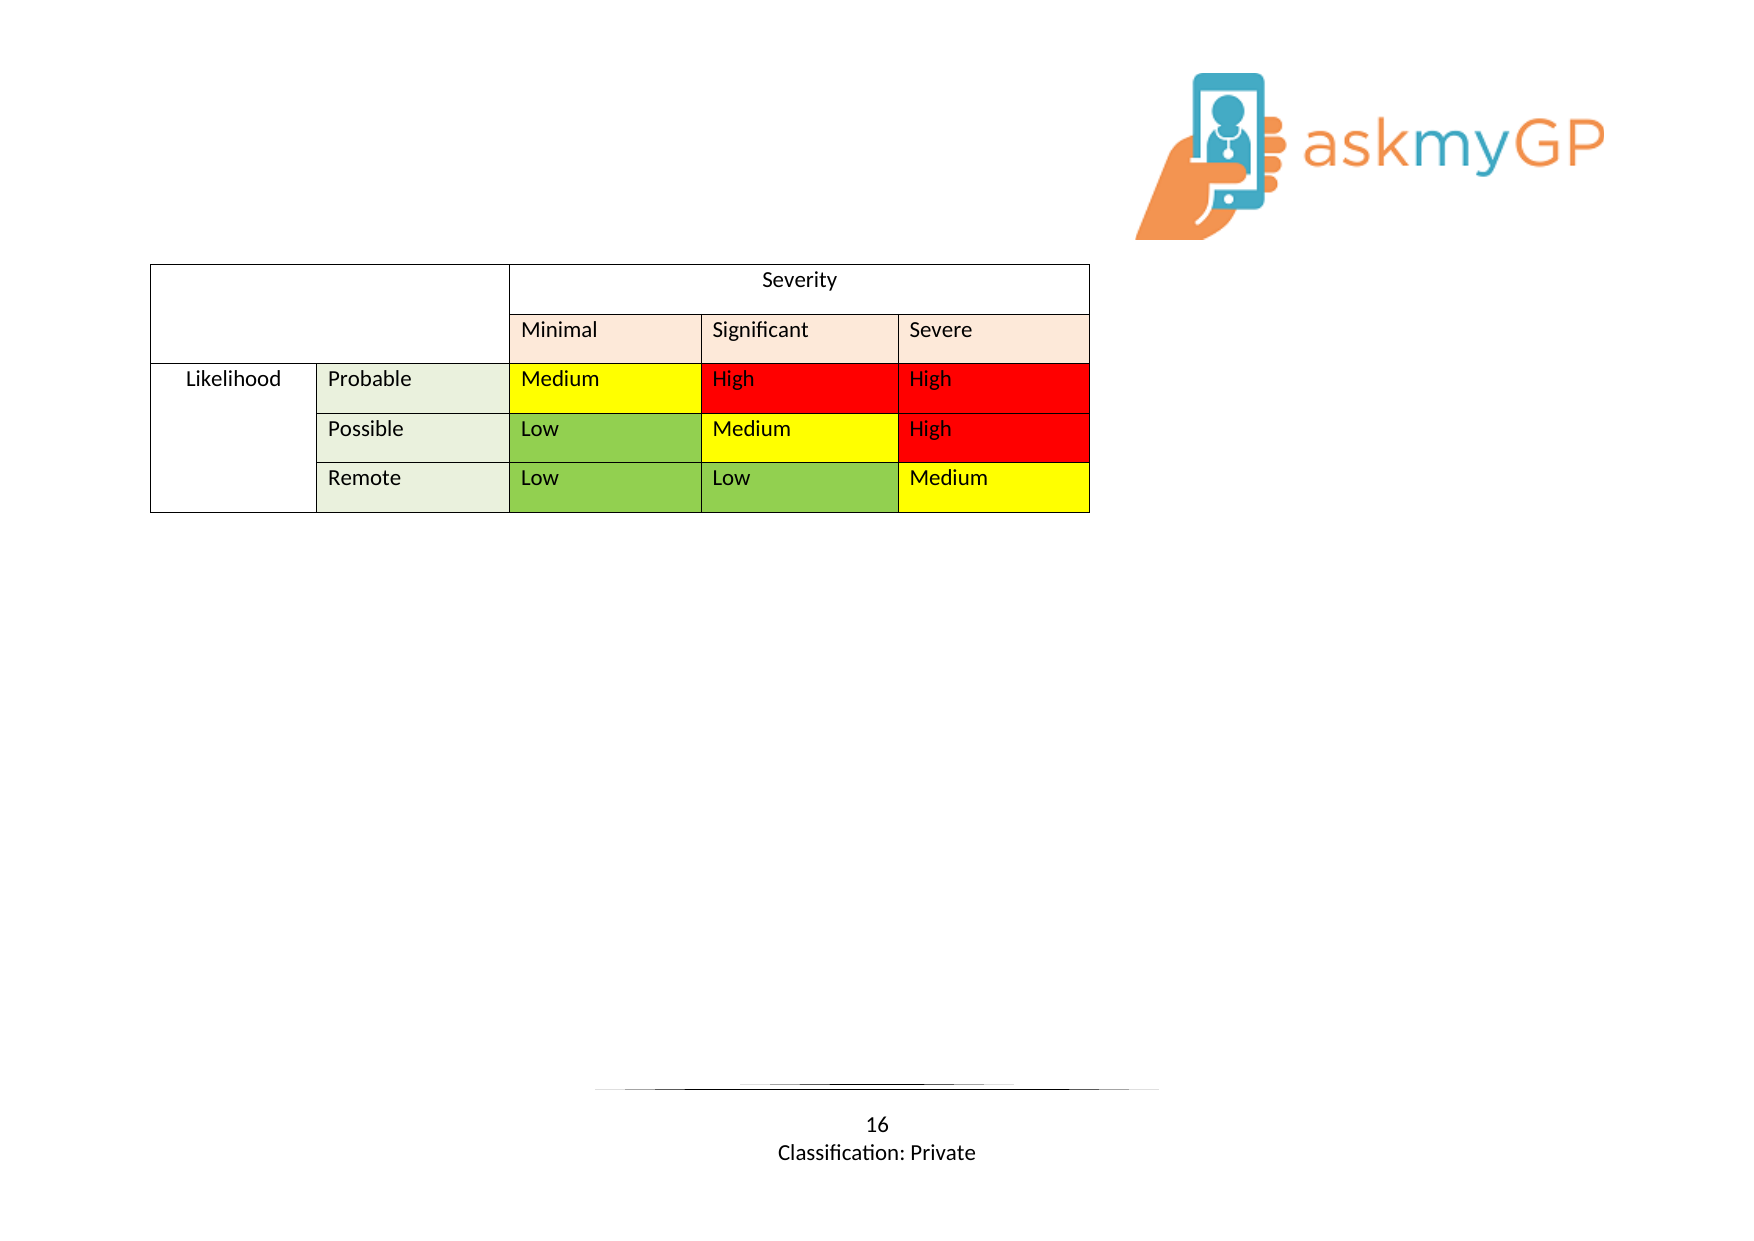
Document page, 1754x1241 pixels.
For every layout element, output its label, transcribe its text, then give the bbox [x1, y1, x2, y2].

table_cell Low [702, 463, 898, 512]
table_cell Medium [702, 414, 898, 462]
table_cell High [899, 364, 1089, 413]
table_cell Minimal [510, 315, 701, 363]
table_cell Severe [899, 315, 1089, 363]
picture [1135, 73, 1604, 240]
table_cell High [702, 364, 898, 413]
table_cell Medium [899, 463, 1089, 512]
table_cell Medium [510, 364, 701, 413]
table_cell Significant [702, 315, 898, 363]
table_cell Low [510, 414, 701, 462]
table_header Severity [510, 265, 1089, 314]
table_cell Possible [317, 414, 509, 462]
table_cell Remote [317, 463, 509, 512]
table_cell High [899, 414, 1089, 462]
table_cell Likelihood [151, 364, 316, 512]
table_cell Low [510, 463, 701, 512]
table_cell Probable [317, 364, 509, 413]
table_header [151, 265, 509, 363]
